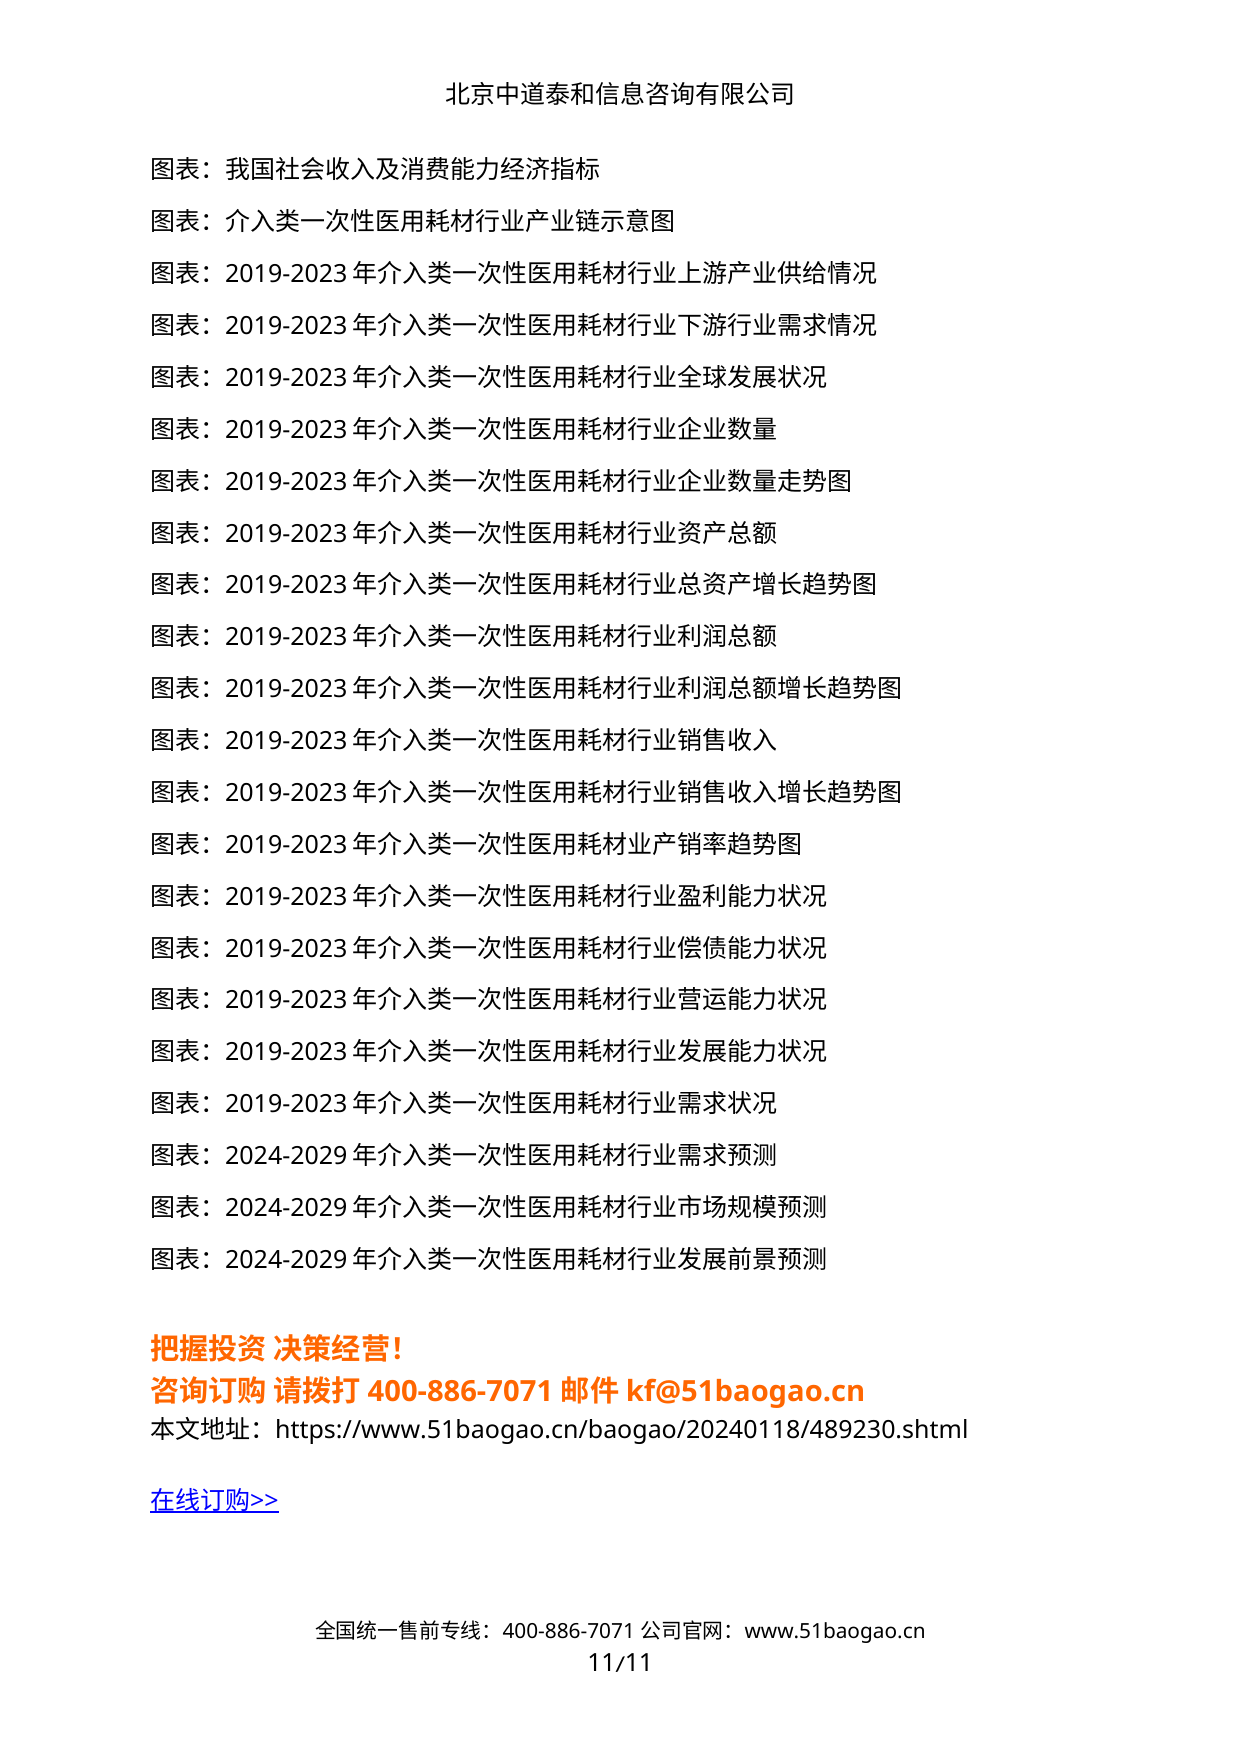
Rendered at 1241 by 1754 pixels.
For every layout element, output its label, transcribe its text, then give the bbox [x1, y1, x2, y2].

text 图表：2024-2029年介入类一次性医用耗材行业需求预测 [150, 1136, 1090, 1172]
text 图表：2019-2023年介入类一次性医用耗材行业企业数量 [150, 409, 1090, 446]
text 图表：2019-2023年介入类一次性医用耗材行业盈利能力状况 [150, 876, 1090, 912]
text 图表：2019-2023年介入类一次性医用耗材行业上游产业供给情况 [150, 254, 1090, 290]
text 图表：2019-2023年介入类一次性医用耗材行业企业数量走势图 [150, 461, 1090, 497]
text 图表：我国社会收入及消费能力经济指标 [150, 150, 1090, 186]
text 图表：2019-2023年介入类一次性医用耗材行业利润总额 [150, 617, 1090, 653]
text 图表：2019-2023年介入类一次性医用耗材业产销率趋势图 [150, 824, 1090, 861]
text 图表：2019-2023年介入类一次性医用耗材行业总资产增长趋势图 [150, 565, 1090, 601]
text 图表：2019-2023年介入类一次性医用耗材行业营运能力状况 [150, 980, 1090, 1016]
text 图表：介入类一次性医用耗材行业产业链示意图 [150, 202, 1090, 238]
text 图表：2024-2029年介入类一次性医用耗材行业发展前景预测 [150, 1239, 1090, 1276]
text 图表：2019-2023年介入类一次性医用耗材行业全球发展状况 [150, 357, 1090, 394]
text 图表：2019-2023年介入类一次性医用耗材行业利润总额增长趋势图 [150, 669, 1090, 705]
text 图表：2019-2023年介入类一次性医用耗材行业销售收入 [150, 721, 1090, 757]
text 图表：2019-2023年介入类一次性医用耗材行业需求状况 [150, 1084, 1090, 1120]
text 在线订购>> [150, 1446, 1090, 1517]
text 图表：2019-2023年介入类一次性医用耗材行业销售收入增长趋势图 [150, 772, 1090, 809]
text 图表：2019-2023年介入类一次性医用耗材行业发展能力状况 [150, 1032, 1090, 1068]
text 图表：2019-2023年介入类一次性医用耗材行业偿债能力状况 [150, 928, 1090, 964]
text 图表：2024-2029年介入类一次性医用耗材行业市场规模预测 [150, 1187, 1090, 1224]
text 图表：2019-2023年介入类一次性医用耗材行业下游行业需求情况 [150, 306, 1090, 342]
text 图表：2019-2023年介入类一次性医用耗材行业资产总额 [150, 513, 1090, 549]
text 把握投资 决策经营！咨询订购 请拨打 400-886-7071 邮件 kf@51baogao.cn本文地址：https://www.51baogao.cn/baogao/20240118/489230.shtml [150, 1291, 1090, 1446]
